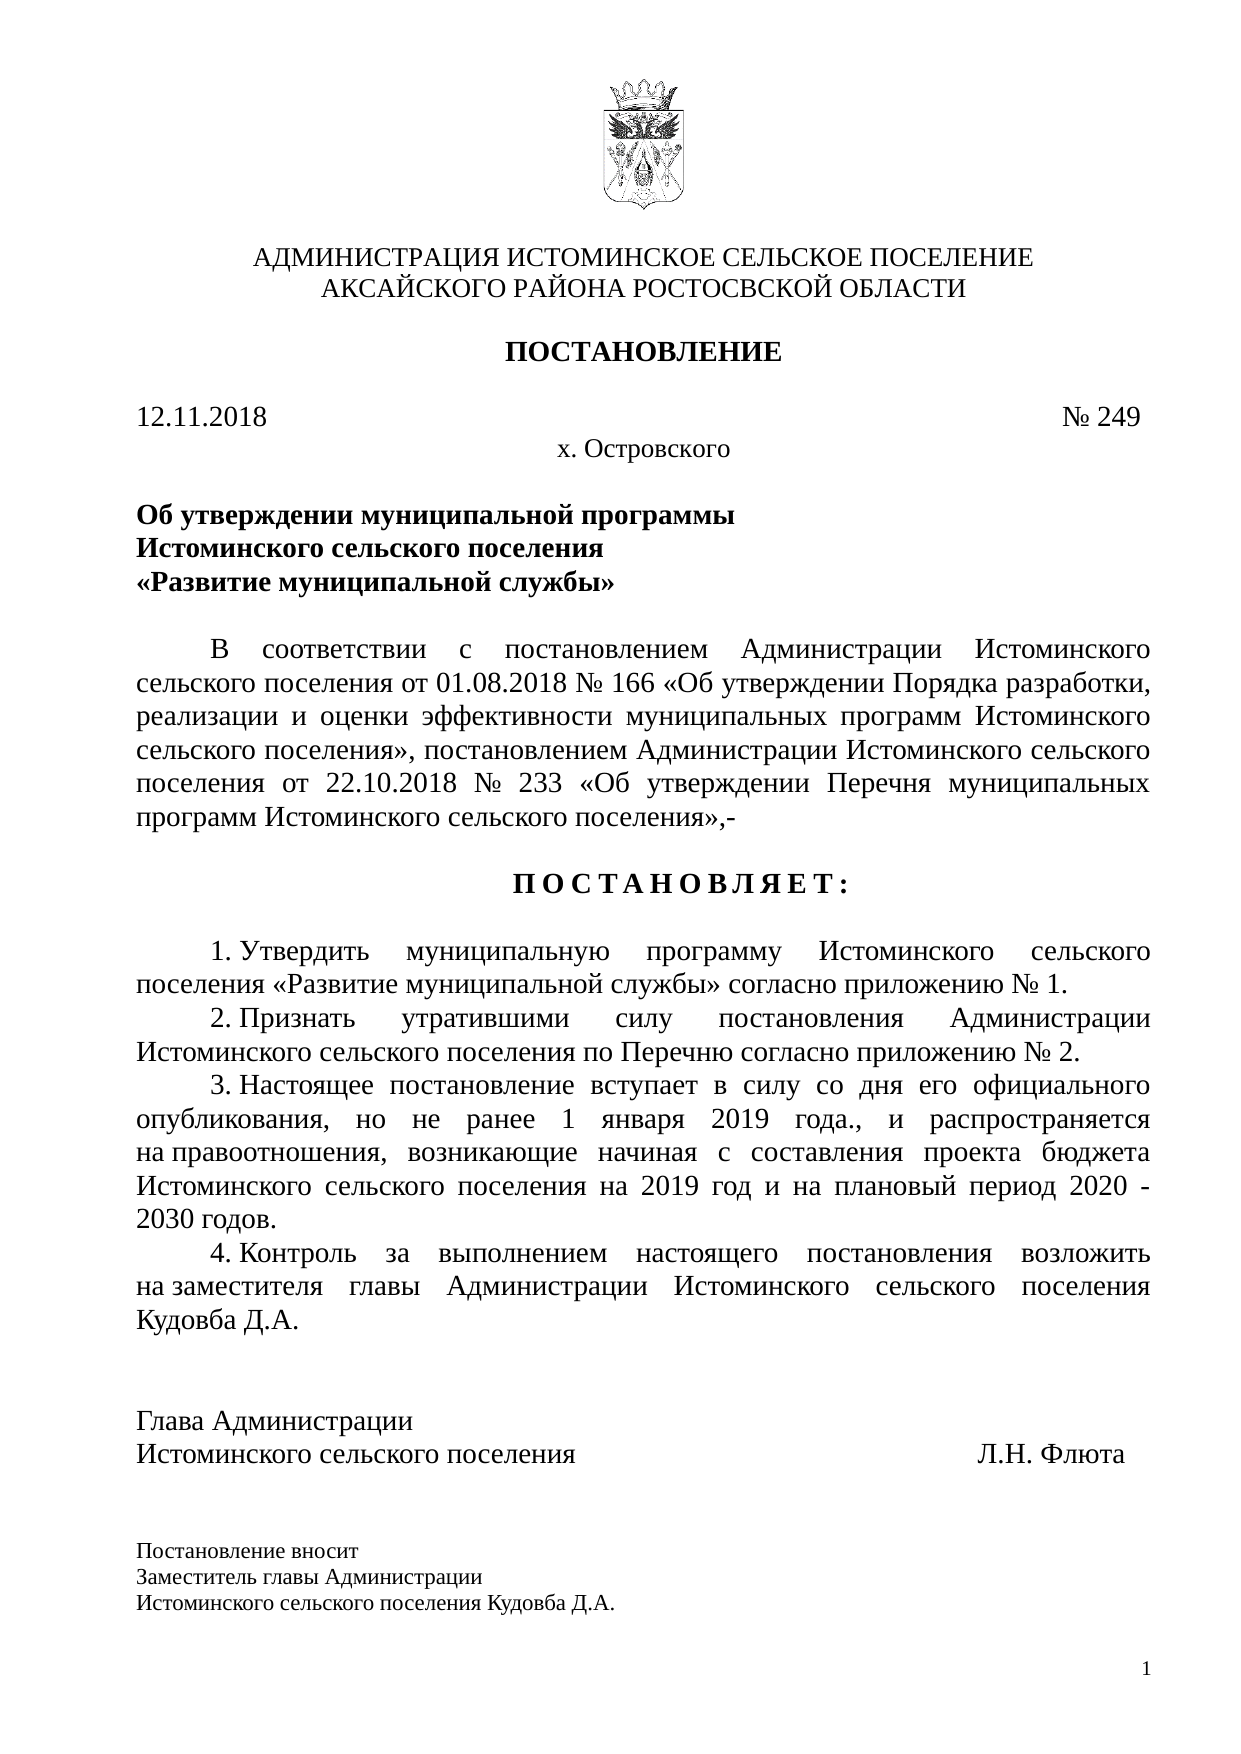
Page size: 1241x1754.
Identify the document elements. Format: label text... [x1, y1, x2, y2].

text В соответствии с постановлением Администрации Истоминского сельского поселения от 01.08.2018 № 166 «Об утверждении Порядка разработки, реализации и оценки эффективности муниципальных программ Истоминского сельского поселения», постановлением Администрации Истоминского сельского поселения от 22.10.2018 № 233 «Об утверждении Перечня муниципальных программ Истоминского сельского поселения»,- [136, 631, 1152, 832]
text Истоминского сельского поселения Л.Н. Флюта [136, 1436, 1152, 1470]
text Постановление вносит [136, 1537, 1152, 1563]
text 1. Утвердить муниципальную программу Истоминского сельского поселения «Развитие муниципальной службы» согласно приложению № 1. [136, 933, 1152, 1000]
text «Развитие муниципальной службы» [136, 564, 1152, 598]
text 4. Контроль за выполнением настоящего постановления возложить на заместителя главы Администрации Истоминского сельского поселения Кудовба Д.А. [136, 1235, 1152, 1336]
text 2. Признать утратившими силу постановления Администрации Истоминского сельского поселения по Перечню согласно приложению № 2. [136, 1000, 1152, 1067]
text Глава Администрации [136, 1403, 1152, 1436]
text АКСАЙСКОГО РАЙОНА РОСТОСВСКОЙ ОБЛАСТИ [136, 272, 1152, 303]
picture [603, 73, 684, 210]
text АДМИНИСТРАЦИЯ ИСТОМИНСКОЕ СЕЛЬСКОЕ ПОСЕЛЕНИЕ [136, 241, 1152, 272]
text 3. Настоящее постановление вступает в силу со дня его официального опубликования, но не ранее 1 января 2019 года., и распространяется на правоотношения, возникающие начиная с составления проекта бюджета Истоминского сельского поселения на 2019 год и на плановый период 2020 - 2030 годов. [136, 1067, 1152, 1235]
subtitle ПОСТАНОВЛЕНИЕ [136, 334, 1152, 368]
text ПОСТАНОВЛЯЕТ: [136, 866, 1152, 899]
text Истоминского сельского поселения Кудовба Д.А. [136, 1589, 1152, 1616]
text Заместитель главы Администрации [136, 1563, 1152, 1589]
text х. Островского [136, 432, 1152, 463]
text 12.11.2018 № 249 [136, 399, 1152, 432]
text Об утверждении муниципальной программы Истоминского сельского поселения [136, 497, 1152, 564]
